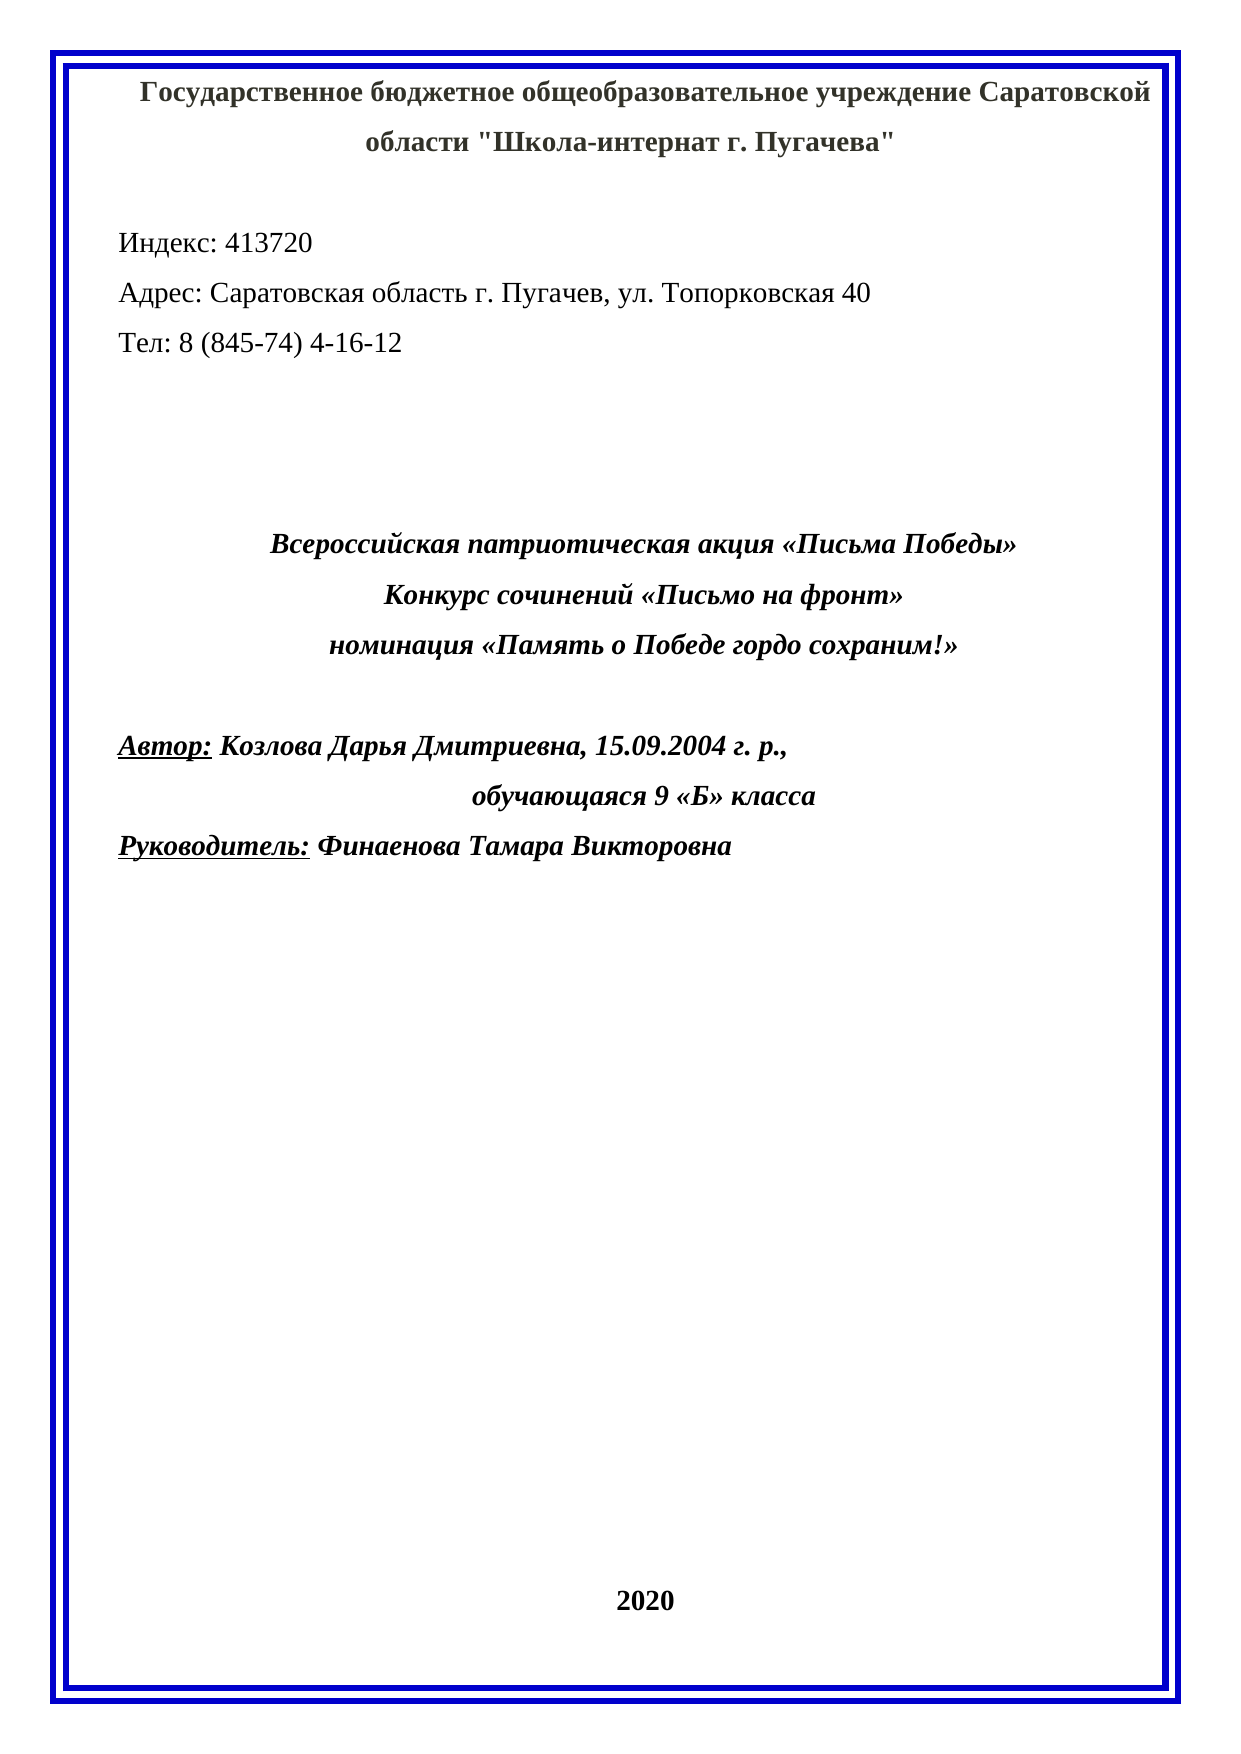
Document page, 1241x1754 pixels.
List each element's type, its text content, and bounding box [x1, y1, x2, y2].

text Руководитель: Финаенова Тамара Викторовна [88, 828, 1162, 862]
text обучающаяся 9 «Б» класса [88, 778, 1162, 812]
text Всероссийская патриотическая акция «Письма Победы» [88, 527, 1162, 560]
text 2020 [88, 1583, 1162, 1617]
text Конкурс сочинений «Письмо на фронт» [88, 577, 1162, 611]
text номинация «Память о Победе гордо сохраним!» [88, 627, 1162, 661]
text Адрес: Саратовская область г. Пугачев, ул. Топорковская 40 [88, 275, 1162, 309]
text Автор: Козлова Дарья Дмитриевна, 15.09.2004 г. р., [88, 728, 1162, 761]
text Государственное бюджетное общеобразовательное учреждение Саратовской области "Школа-интернат г. Пугачева" [88, 74, 1162, 158]
text Индекс: 413720 [118, 225, 1162, 258]
text Тел: 8 (845-74) 4-16-12 [88, 325, 1162, 359]
